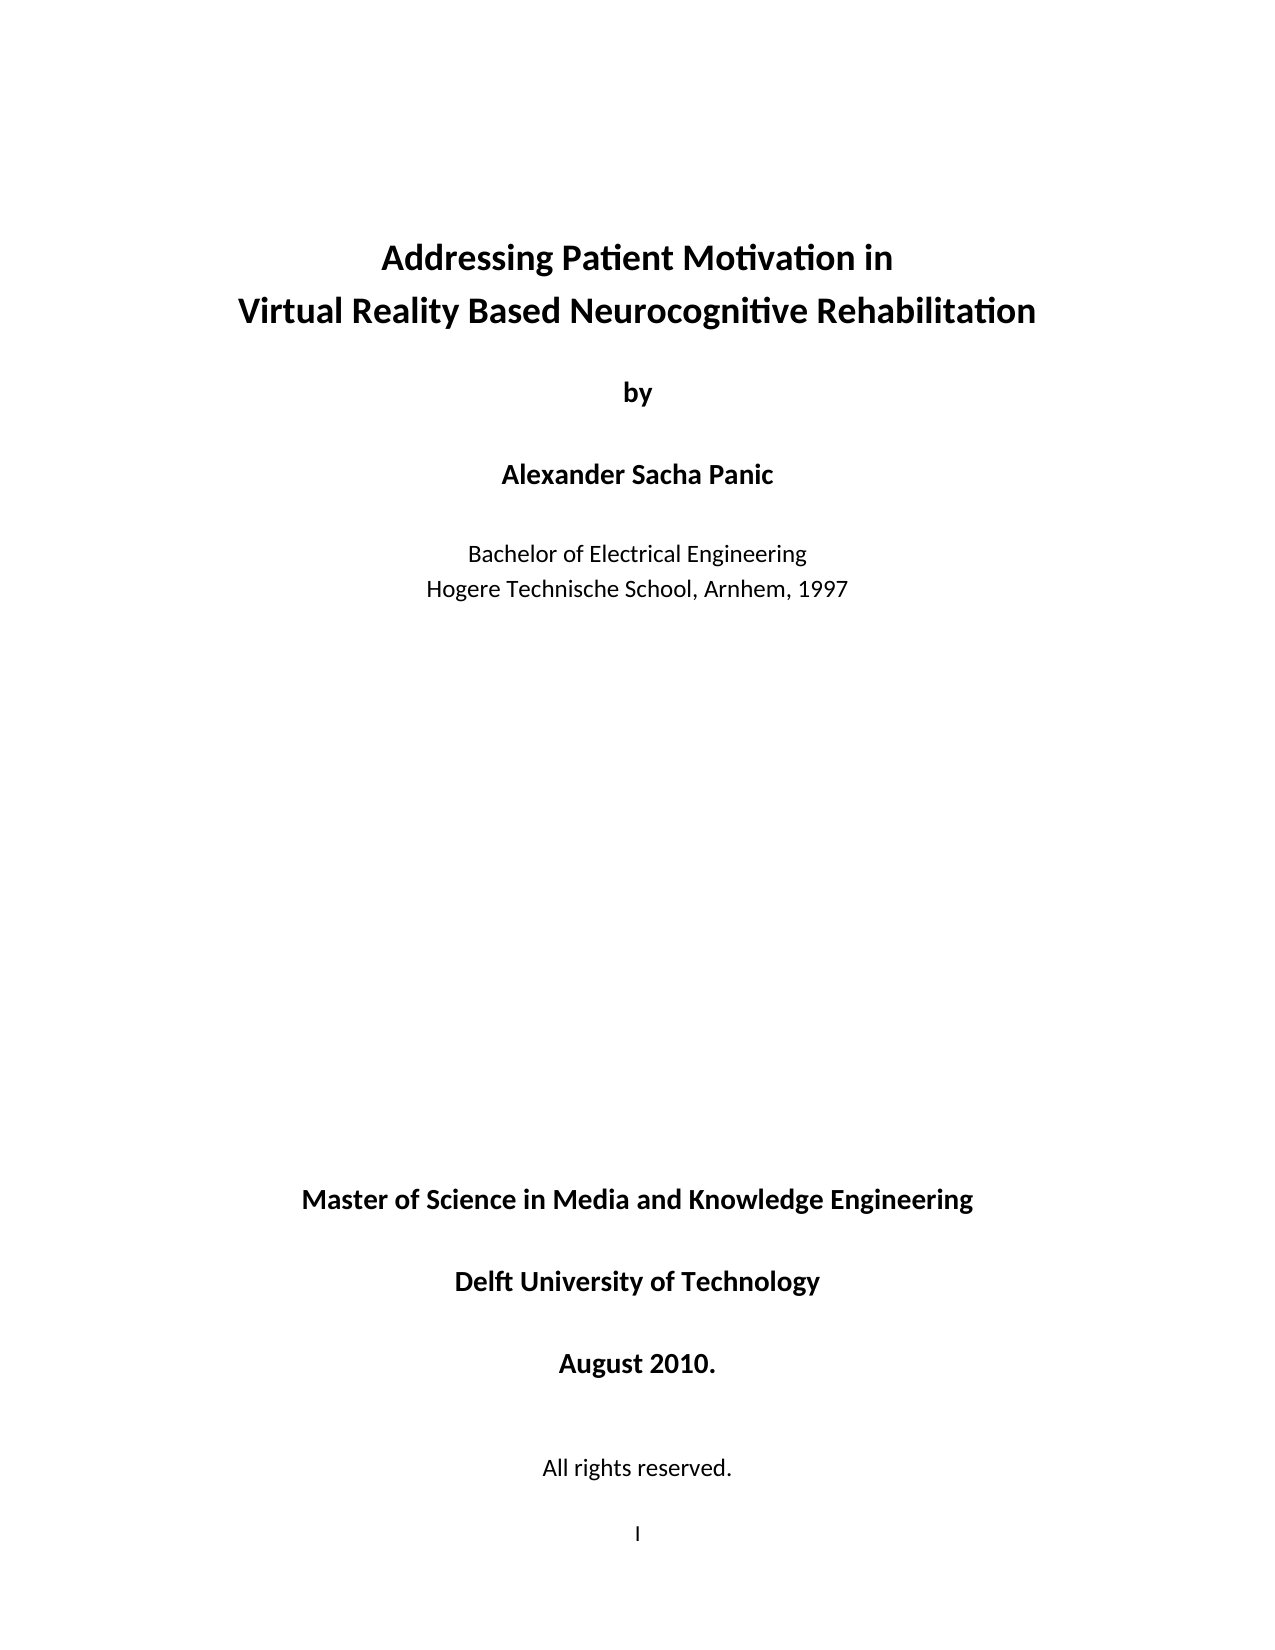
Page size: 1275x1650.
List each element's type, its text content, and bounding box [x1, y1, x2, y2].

text Bachelor of Electrical Engineering [84, 538, 1191, 569]
text Addressing Patient Motivation in [84, 234, 1191, 280]
text Alexander Sacha Panic [84, 456, 1191, 492]
text Hogere Technische School, Arnhem, 1997 [84, 573, 1191, 604]
text by [84, 374, 1191, 410]
text Master of Science in Media and Knowledge Engineering [84, 1181, 1191, 1217]
text Virtual Reality Based Neurocognitive Rehabilitation [84, 287, 1191, 333]
text August 2010. [84, 1345, 1191, 1381]
text All rights reserved. [84, 1452, 1191, 1483]
text Delft University of Technology [84, 1263, 1191, 1299]
